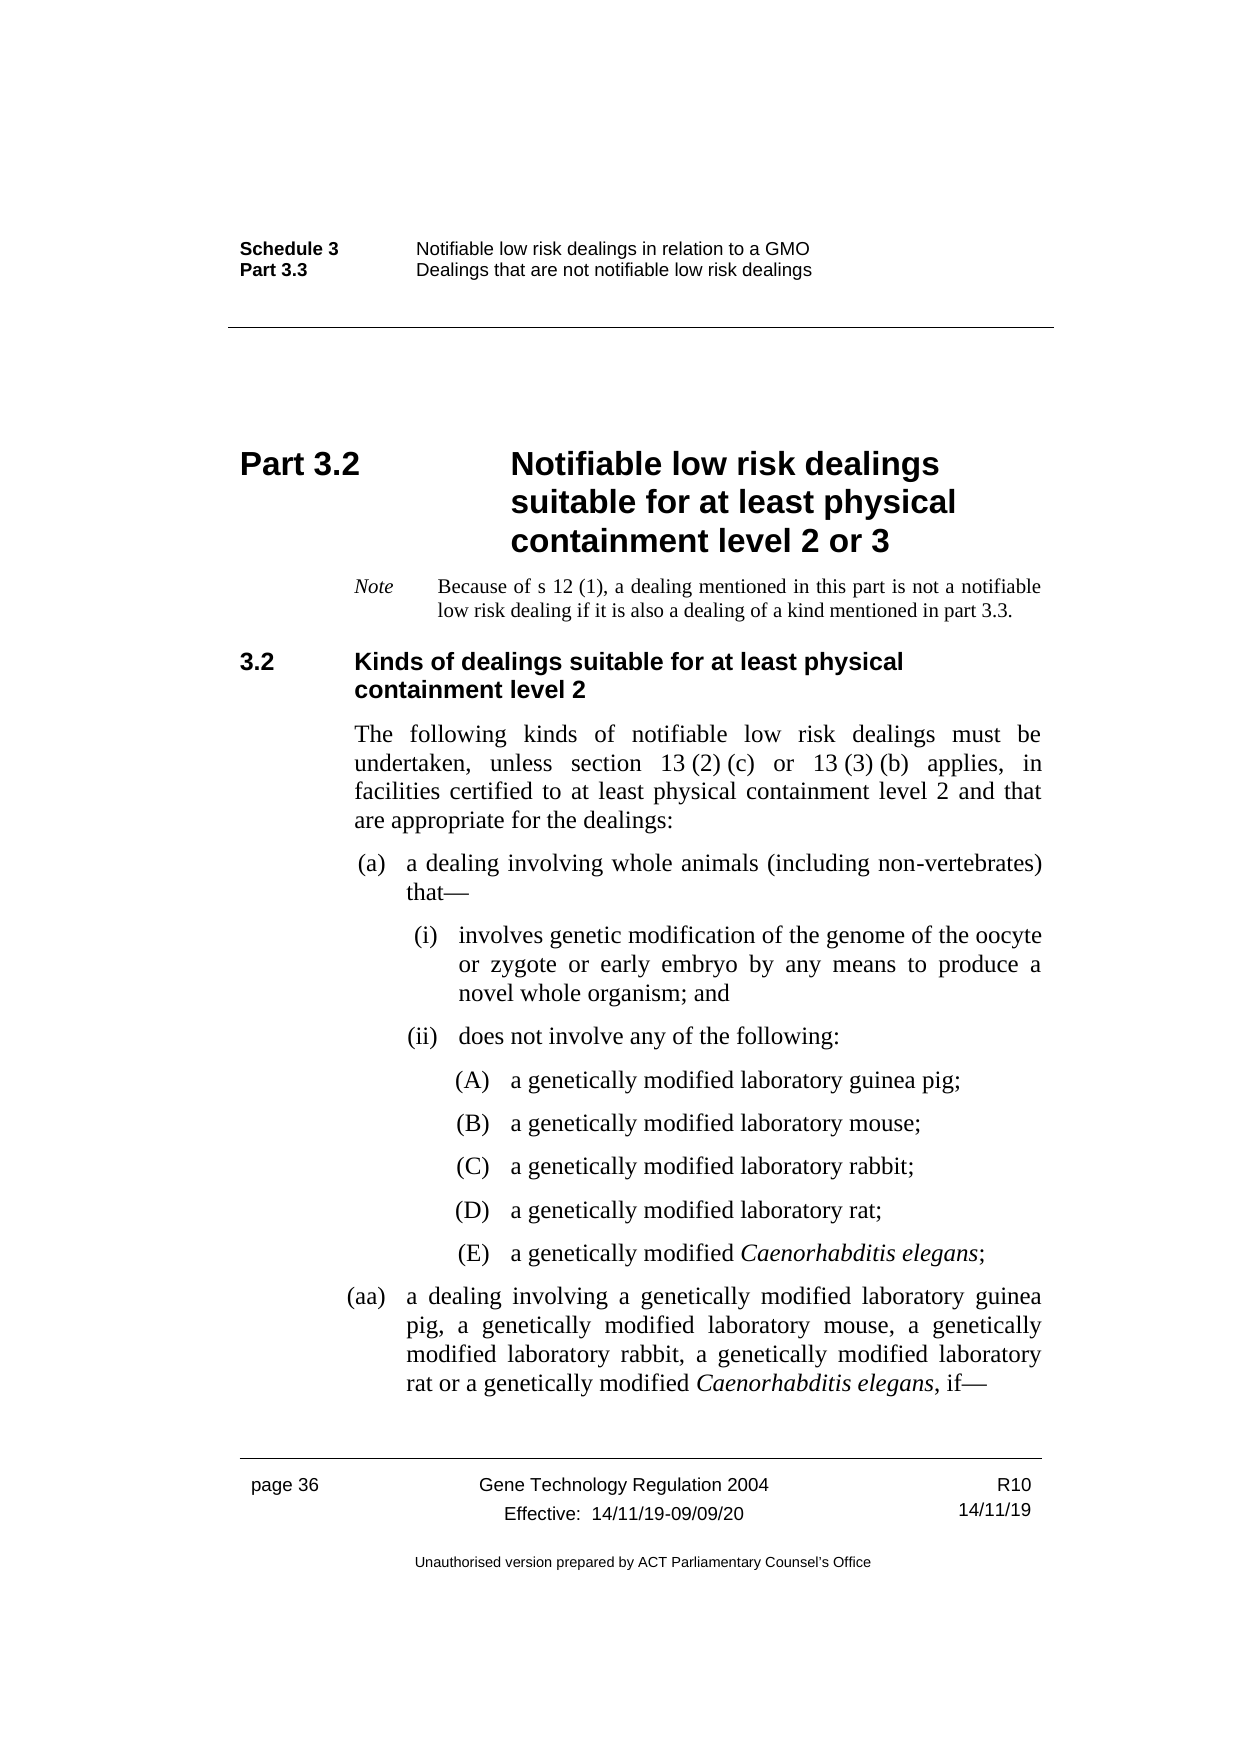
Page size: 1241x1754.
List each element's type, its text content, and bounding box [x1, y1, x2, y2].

text The following kinds of notifiable low risk dealings must be undertaken, unless section 13 (2) (c) or 13 (3) (b) applies, in facilities certified to at least physical containment level 2 and that are appropriate for the dealings: [354, 719, 1042, 834]
text Note Because of s 12 (1), a dealing mentioned in this part is not a notifiable low risk dealing if it is also a dealing of a kind mentioned in part 3.3. [354, 574, 1042, 622]
text (A) a genetically modified laboratory guinea pig; [239, 1065, 1042, 1093]
text (D) a genetically modified laboratory rat; [239, 1195, 1042, 1223]
text (B) a genetically modified laboratory mouse; [239, 1108, 1042, 1137]
text (C) a genetically modified laboratory rabbit; [239, 1151, 1042, 1180]
text (E) a genetically modified Caenorhabditis elegans; [239, 1238, 1042, 1267]
text (i) involves genetic modification of the genome of the oocyte or zygote or early embryo by any means to produce a novel whole organism; and [239, 921, 1042, 1007]
text Part 3.2 Notifiable low risk dealings suitable for at least physical containment level 2 or 3 [239, 444, 1042, 559]
subtitle 3.2 Kinds of dealings suitable for at least physical containment level 2 [239, 647, 1042, 704]
text (a) a dealing involving whole animals (including non-vertebrates) that— [239, 848, 1042, 906]
text (ii) does not involve any of the following: [239, 1021, 1042, 1050]
text (aa) a dealing involving a genetically modified laboratory guinea pig, a genetically modified laboratory mouse, a genetically modified laboratory rabbit, a genetically modified laboratory rat or a genetically modified Caenorhabditis elegans, if— [239, 1281, 1042, 1396]
